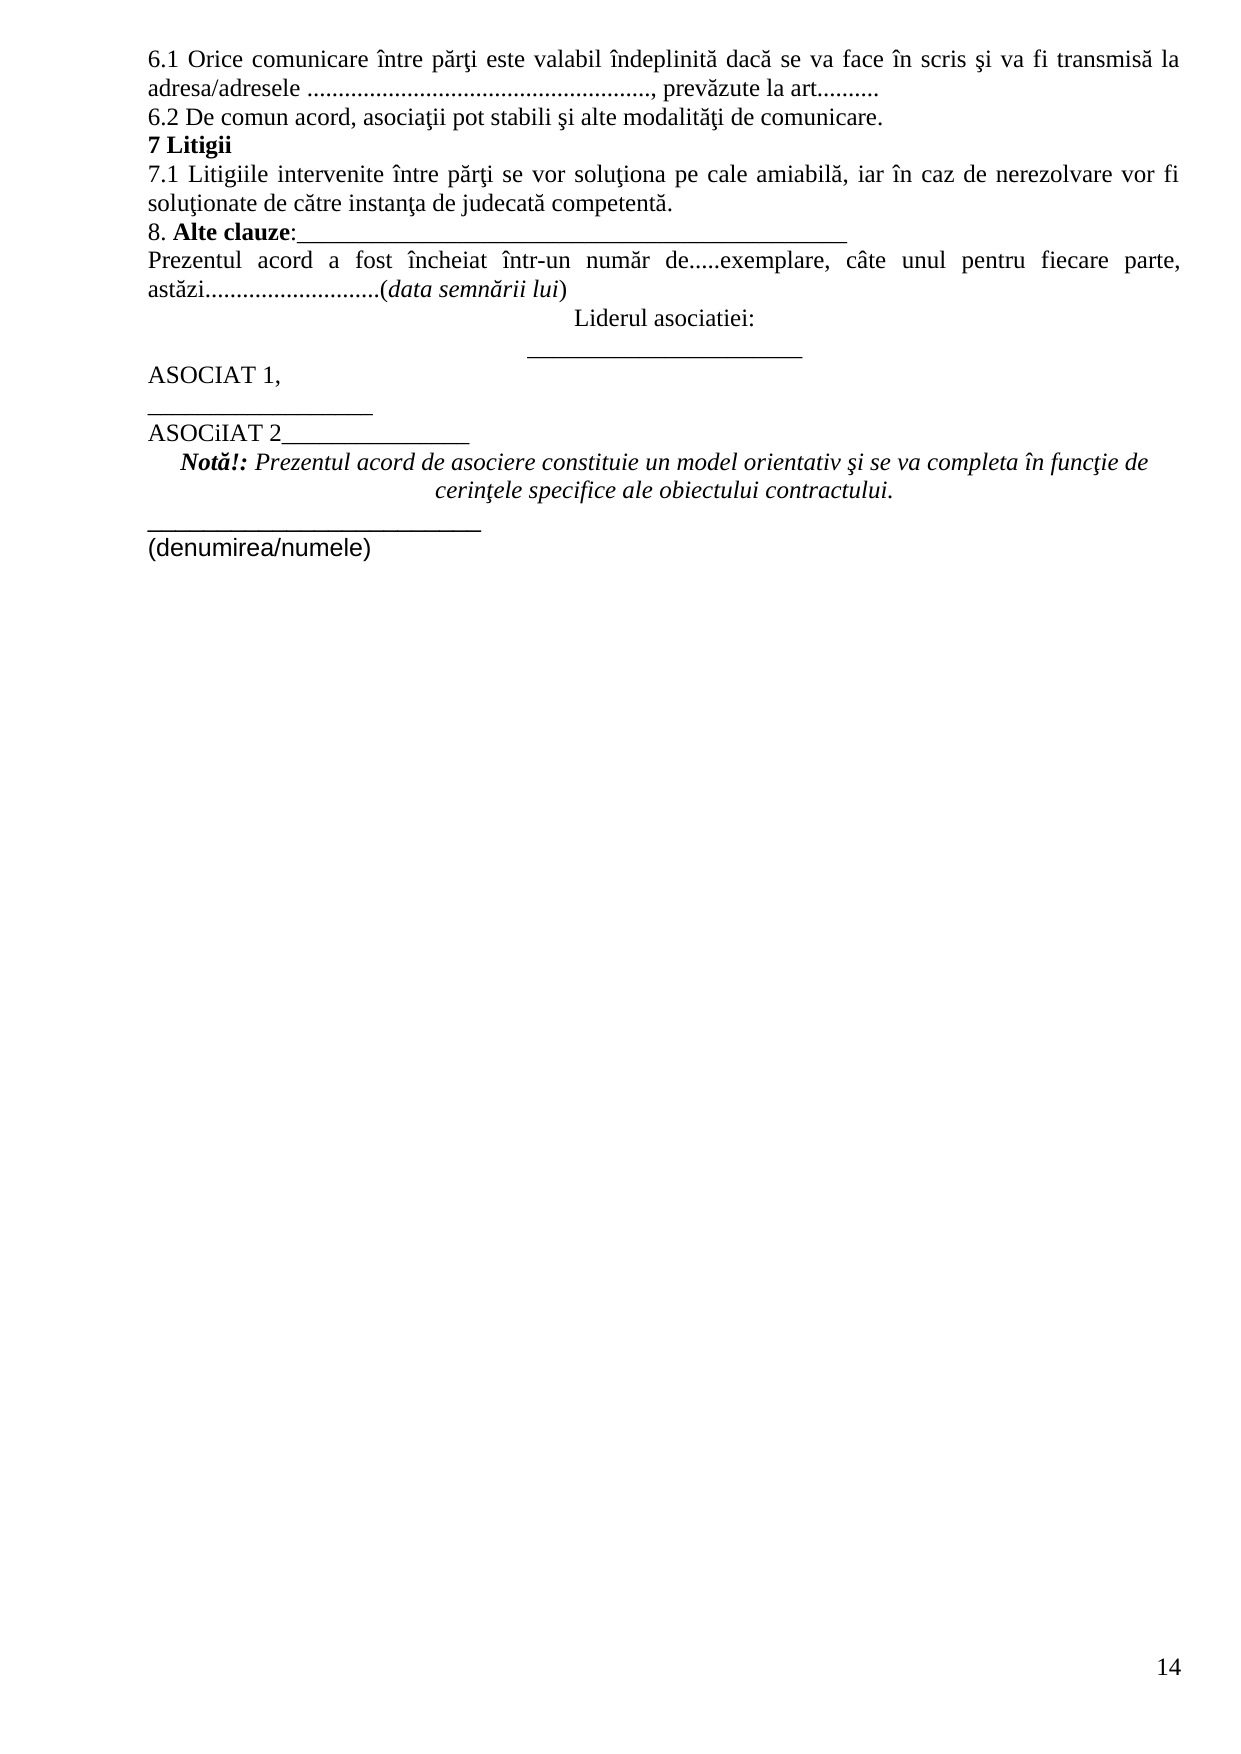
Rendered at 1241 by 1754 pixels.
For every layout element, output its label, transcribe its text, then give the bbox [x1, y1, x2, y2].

text (denumirea/numele) [148, 533, 1181, 562]
text 7.1 Litigiile intervenite între părţi se vor soluţiona pe cale amiabilă, iar în caz de nerezolvare vor fi soluţionate de către instanţa de judecată competentă. [148, 159, 1181, 217]
text Notă!: Prezentul acord de asociere constituie un model orientativ şi se va completa în funcţie de cerinţele specifice ale obiectului contractului. [148, 447, 1181, 504]
text 7 Litigii [148, 131, 1181, 159]
text ASOCIAT 1, [148, 361, 1181, 389]
text __________________ [148, 389, 1181, 418]
text 6.2 De comun acord, asociaţii pot stabili şi alte modalităţi de comunicare. [148, 102, 1181, 131]
text 6.1 Orice comunicare între părţi este valabil îndeplinită dacă se va face în scris şi va fi transmisă la adresa/adresele ......................................................., prevăzute la art.......... [148, 44, 1181, 102]
text ASOCiIAT 2_______________ [148, 418, 1181, 447]
text ______________________ [148, 332, 1181, 361]
text 8. Alte clauze:____________________________________________ [148, 217, 1181, 246]
text Prezentul acord a fost încheiat într-un număr de.....exemplare, câte unul pentru fiecare parte, astăzi............................(data semnării lui) [148, 246, 1181, 303]
text Liderul asociatiei: [148, 303, 1181, 332]
text ________________________ [148, 504, 1181, 533]
